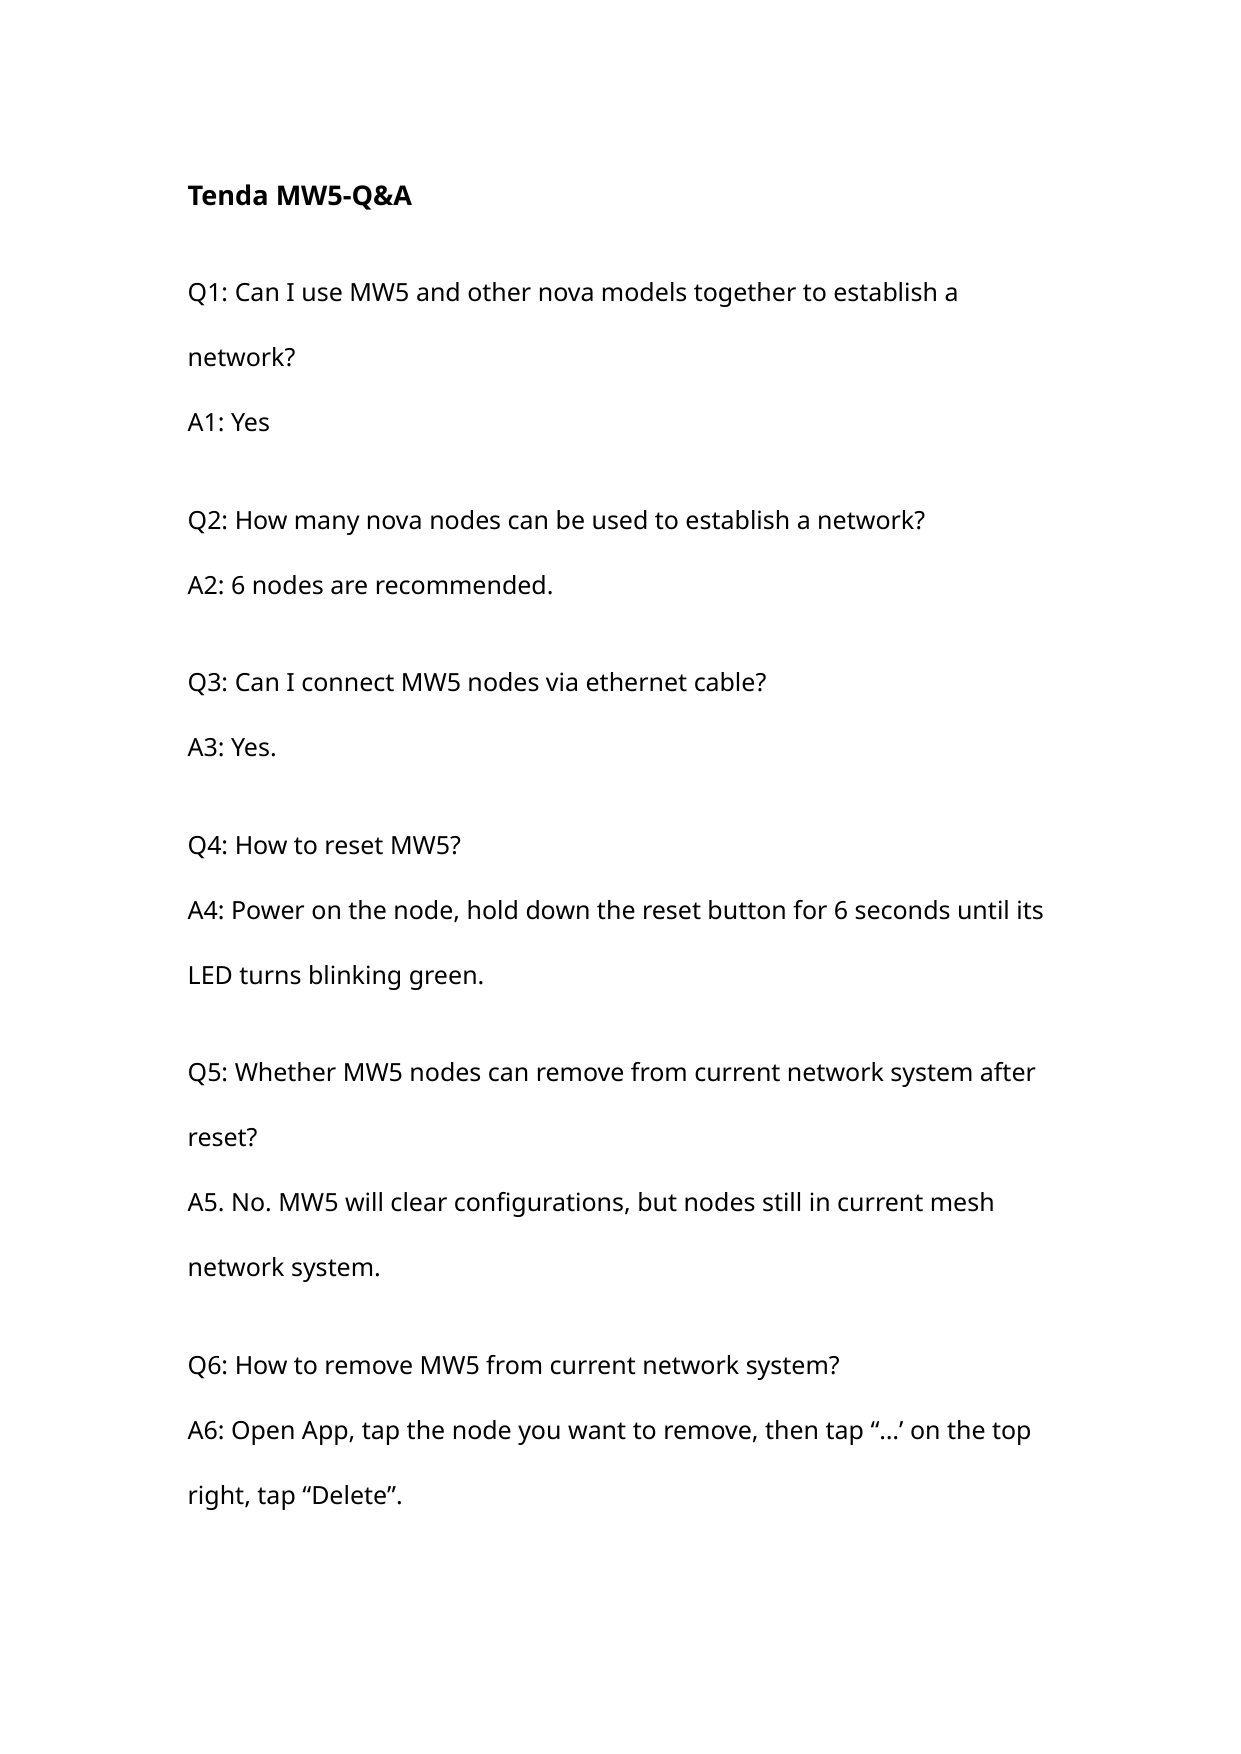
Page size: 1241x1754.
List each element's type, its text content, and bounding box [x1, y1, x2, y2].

text A5. No. MW5 will clear configurations, but nodes still in current mesh network system. [187, 1169, 1053, 1299]
text Q4: How to reset MW5? [187, 812, 1053, 877]
text Q2: How many nova nodes can be used to establish a network? [187, 487, 1053, 552]
text Q5: Whether MW5 nodes can remove from current network system after reset? [187, 1039, 1053, 1169]
text A2: 6 nodes are recommended. [187, 552, 1053, 617]
text Q1: Can I use MW5 and other nova models together to establish a network? [187, 259, 1053, 389]
text A6: Open App, tap the node you want to remove, then tap “…’ on the top right, tap “Delete”. [187, 1397, 1053, 1527]
text A3: Yes. [187, 714, 1053, 779]
text A4: Power on the node, hold down the reset button for 6 seconds until its LED turns blinking green. [187, 877, 1053, 1007]
text A1: Yes [187, 389, 1053, 454]
text Q3: Can I connect MW5 nodes via ethernet cable? [187, 649, 1053, 714]
text Tenda MW5-Q&A [187, 162, 1053, 227]
text Q6: How to remove MW5 from current network system? [187, 1332, 1053, 1397]
